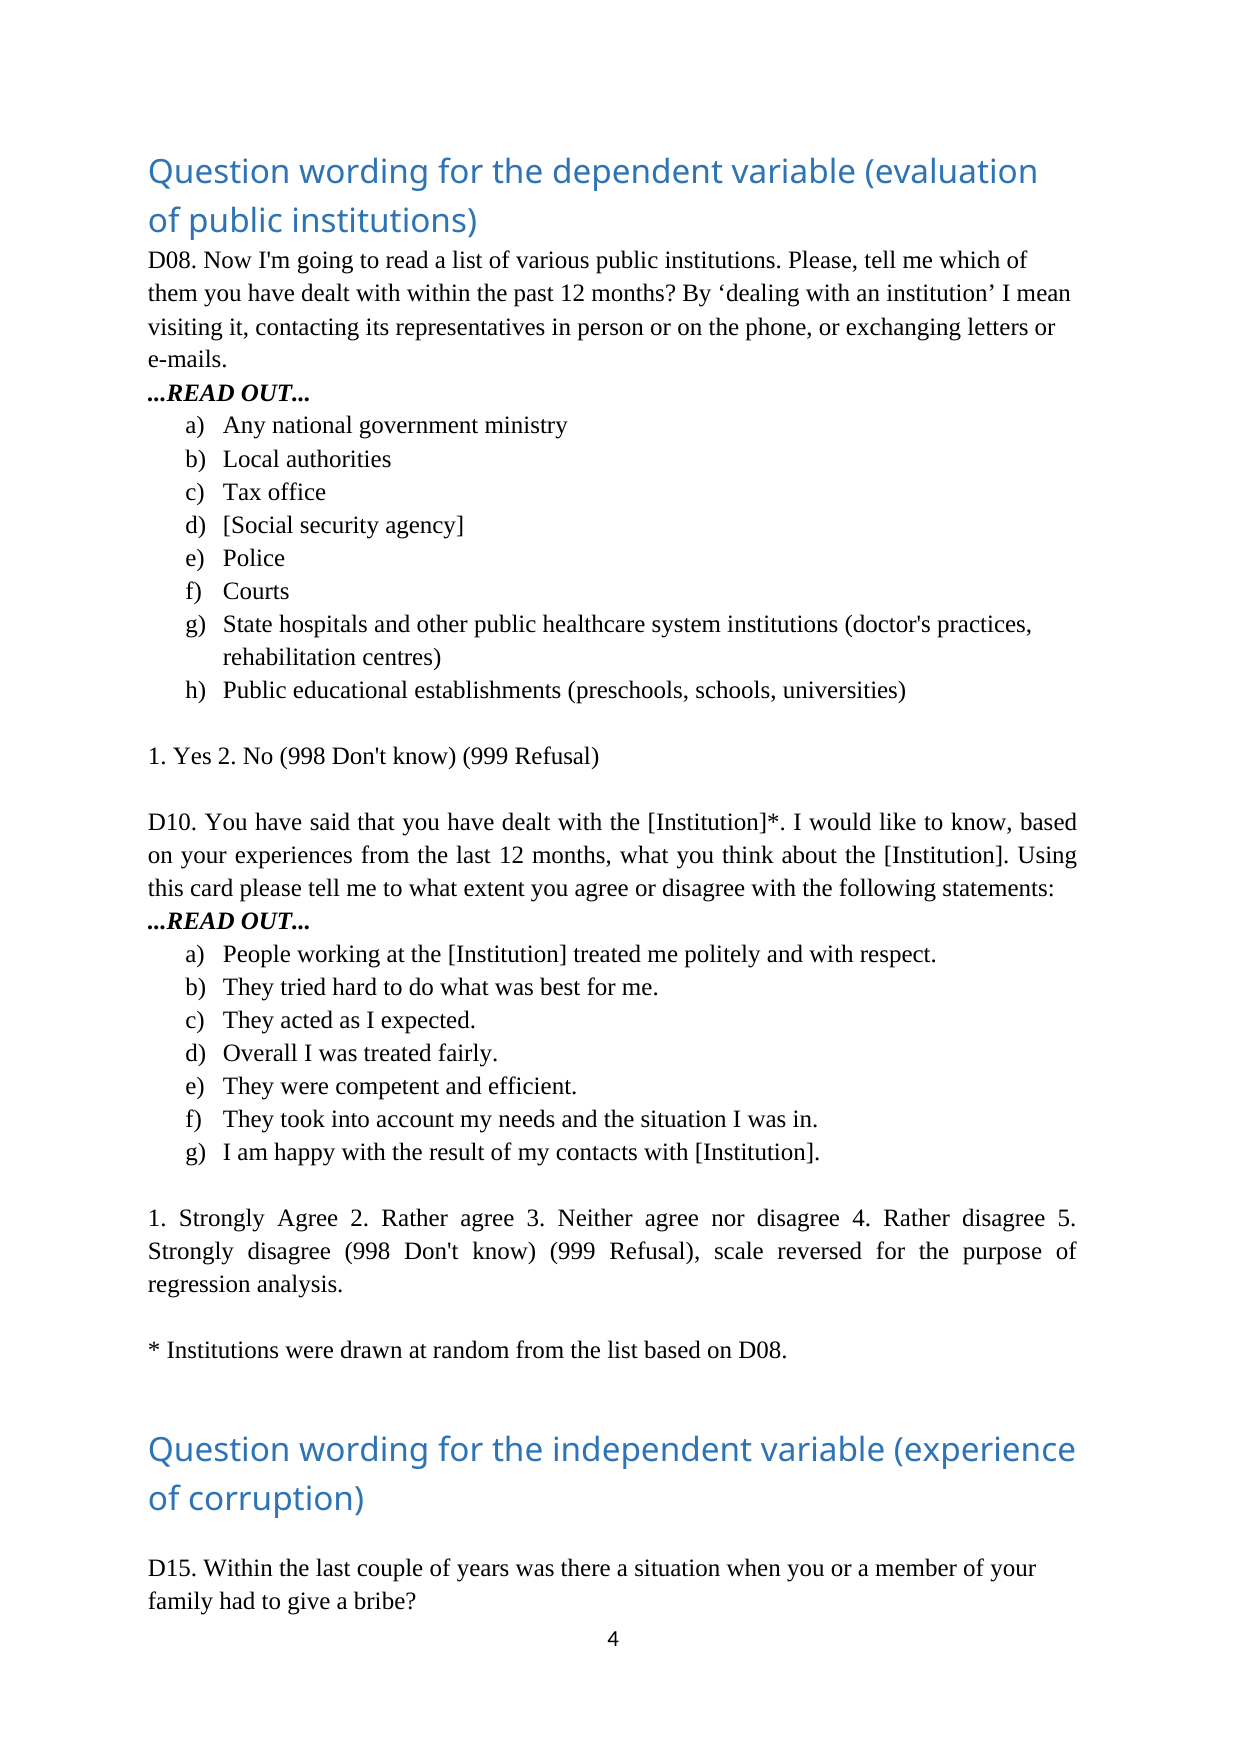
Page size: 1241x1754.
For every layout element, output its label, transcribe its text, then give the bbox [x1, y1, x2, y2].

list They acted as I expected. [185, 1005, 1078, 1034]
list Tax office [185, 477, 1078, 505]
text ...READ OUT... [148, 378, 1078, 406]
list They took into account my needs and the situation I was in. [185, 1104, 1078, 1133]
list They tried hard to do what was best for me. [185, 972, 1078, 1001]
list People working at the [Institution] treated me politely and with respect. [185, 939, 1078, 968]
text D10. You have said that you have dealt with the [Institution]*. I would like to know, based on your experiences from the last 12 months, what you think about the [Institution]. Using this card please tell me to what extent you agree or disagree with the following statements: [148, 807, 1078, 902]
text ...READ OUT... [148, 906, 1078, 935]
list State hospitals and other public healthcare system institutions (doctor's practices, rehabilitation centres) [185, 609, 1078, 671]
list They were competent and efficient. [185, 1071, 1078, 1100]
subtitle Question wording for the dependent variable (evaluation of public institutions) [148, 148, 1078, 242]
text 1. Strongly Agree 2. Rather agree 3. Neither agree nor disagree 4. Rather disagree 5. Strongly disagree (998 Don't know) (999 Refusal), scale reversed for the purpose of regression analysis. [148, 1203, 1078, 1298]
text D15. Within the last couple of years was there a situation when you or a member of your family had to give a bribe? [148, 1553, 1078, 1615]
list Overall I was treated fairly. [185, 1038, 1078, 1067]
list Police [185, 543, 1078, 571]
subtitle Question wording for the independent variable (experience of corruption) [148, 1426, 1078, 1521]
list Public educational establishments (preschools, schools, universities) [185, 675, 1078, 703]
list Courts [185, 576, 1078, 604]
list Any national government ministry [185, 411, 1078, 439]
list I am happy with the result of my contacts with [Institution]. [185, 1137, 1078, 1166]
list Local authorities [185, 444, 1078, 472]
text * Institutions were drawn at random from the list based on D08. [148, 1335, 1078, 1364]
list [Social security agency] [185, 510, 1078, 538]
text 1. Yes 2. No (998 Don't know) (999 Refusal) [148, 741, 1078, 769]
text D08. Now I'm going to read a list of various public institutions. Please, tell me which of them you have dealt with within the past 12 months? By ‘dealing with an institution’ I mean visiting it, contacting its representatives in person or on the phone, or exchanging letters or e-mails. [148, 246, 1078, 373]
